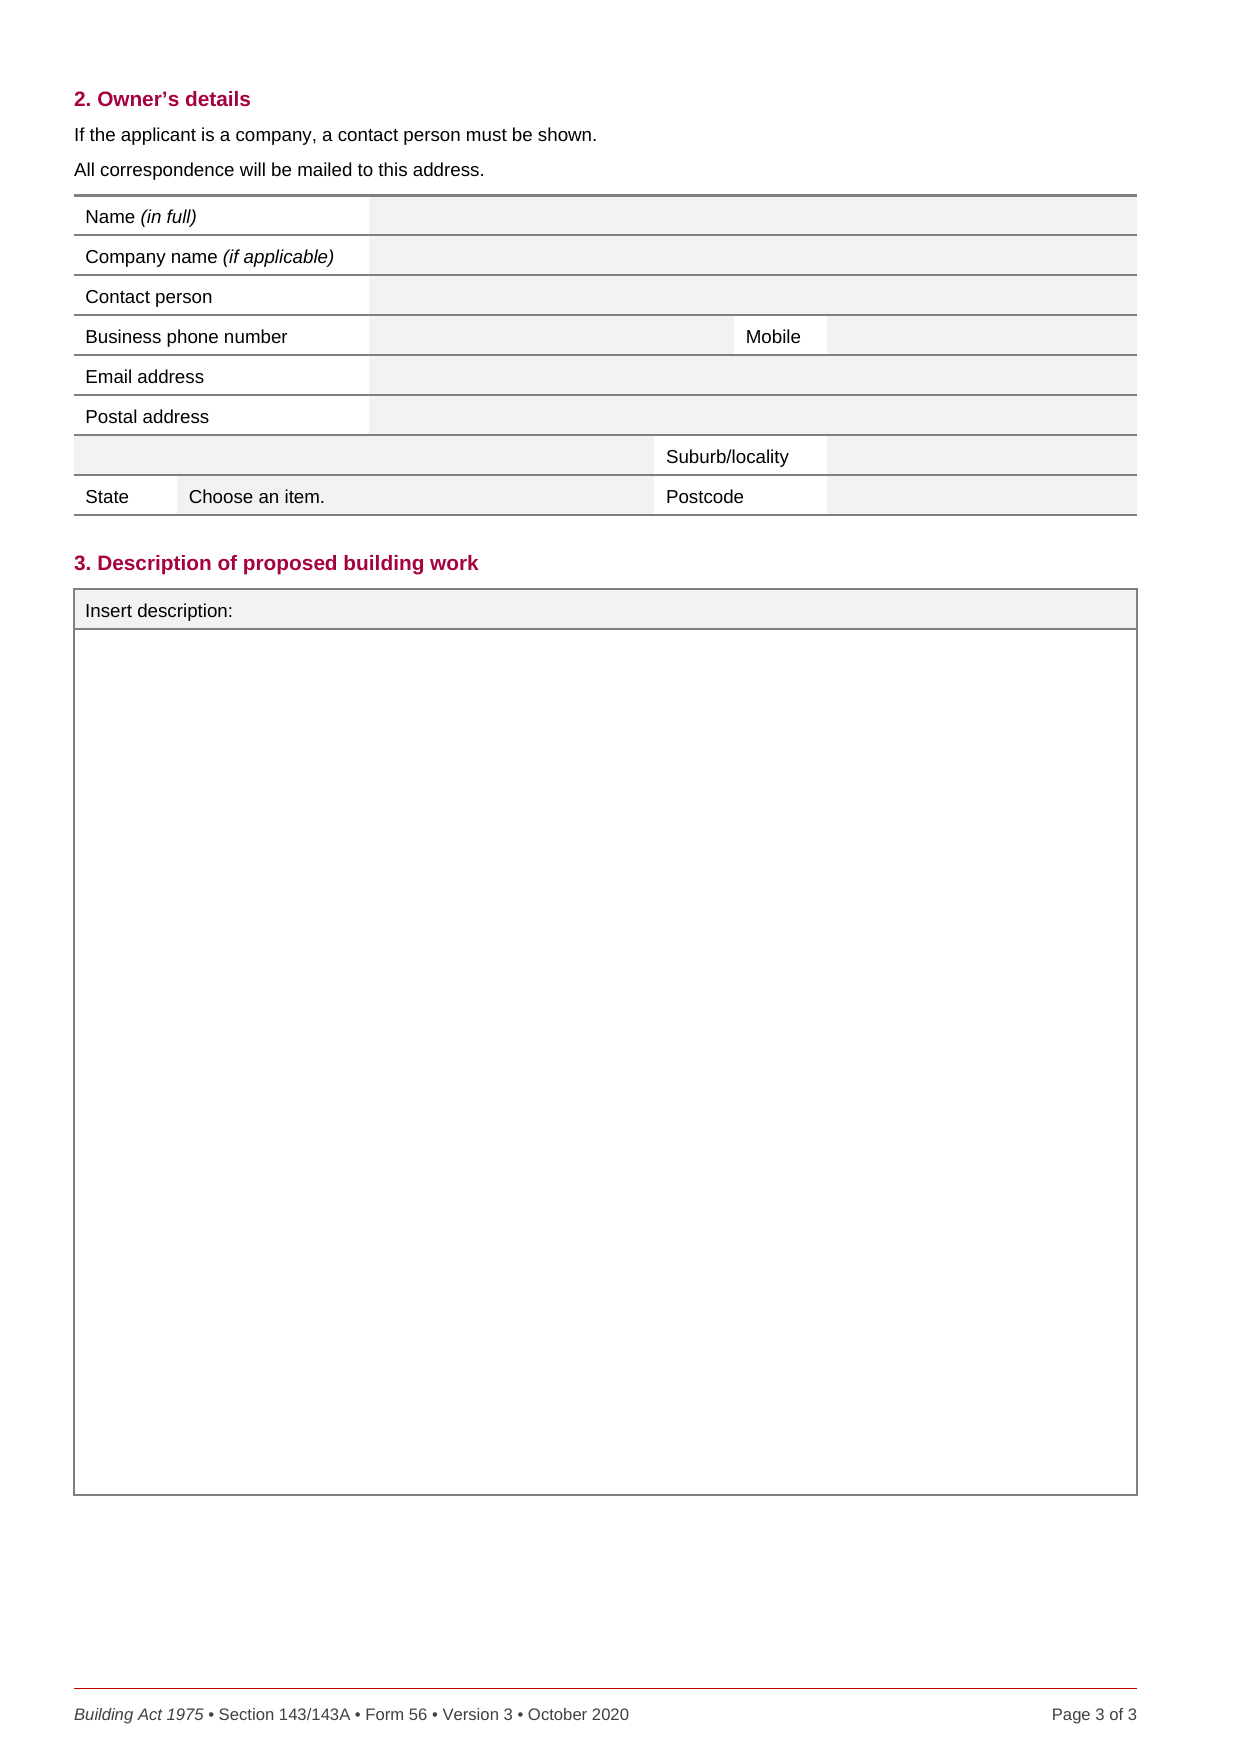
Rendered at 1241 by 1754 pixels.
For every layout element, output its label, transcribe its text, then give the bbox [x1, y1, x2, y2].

table_cell Company name (if applicable) [74, 236, 369, 274]
table_header Name (in full) [74, 197, 369, 234]
table_cell Email address [74, 356, 369, 394]
table_cell Contact person [74, 276, 369, 314]
table_cell Business phone number [74, 316, 369, 354]
table_header If the applicant is a company, a contact person must be shown. All correspondence will be mailed to this address. [63, 123, 1161, 194]
table_header Insert description: [75, 590, 1136, 628]
table_cell [827, 316, 1137, 354]
subtitle 3. Description of proposed building work [74, 551, 1137, 575]
subtitle 2. Owner’s details [74, 86, 1137, 110]
table_cell [369, 316, 734, 354]
table_cell Mobile [734, 316, 827, 354]
table_cell Postcode [655, 476, 827, 514]
table_cell Suburb/locality [655, 436, 827, 474]
table_cell [827, 436, 1137, 474]
table_header [369, 197, 1137, 234]
table_cell State [74, 476, 177, 514]
table_cell Postal address [74, 396, 369, 434]
table_cell [369, 396, 1137, 434]
table_cell [827, 476, 1137, 514]
table_cell [369, 236, 1137, 274]
table_cell [75, 630, 1136, 1493]
table_cell [369, 276, 1137, 314]
table_cell [369, 356, 1137, 394]
table_cell [74, 436, 654, 474]
